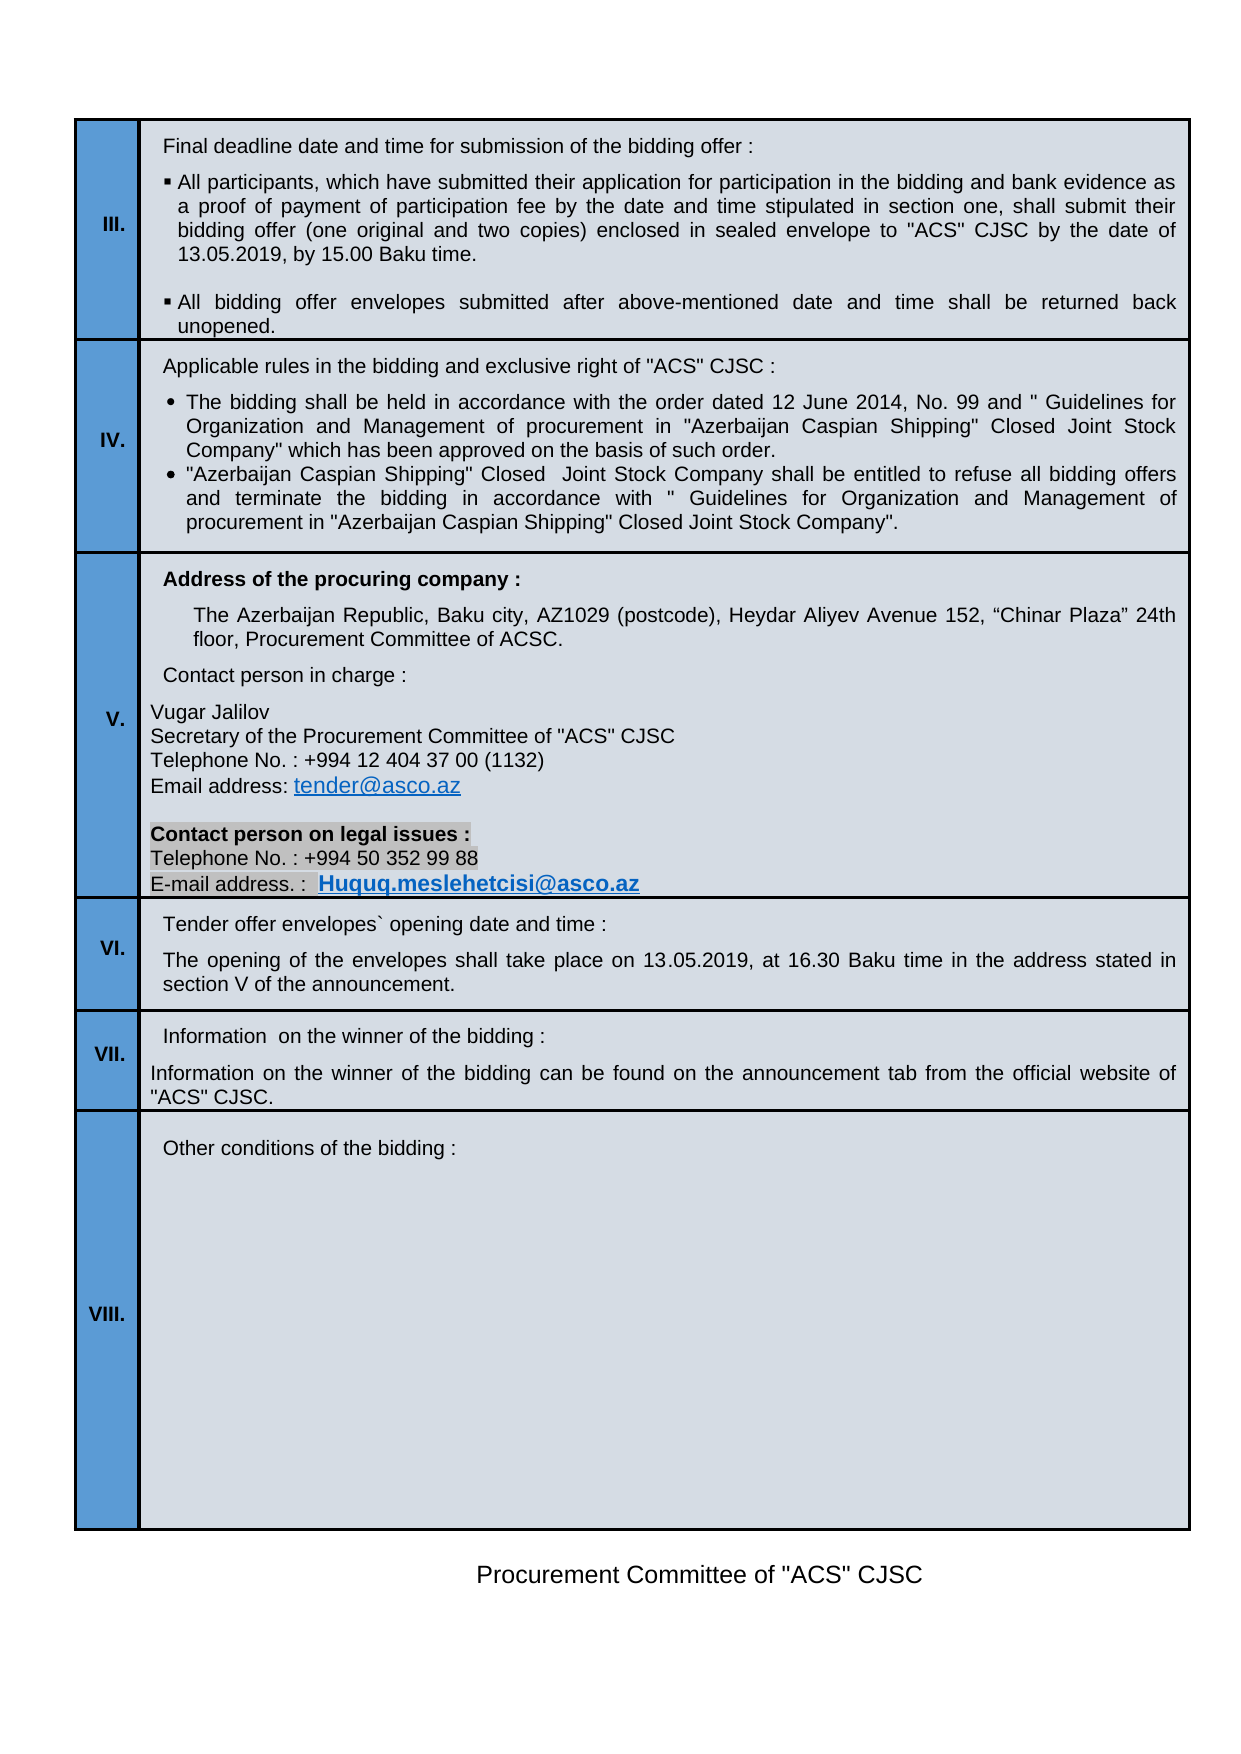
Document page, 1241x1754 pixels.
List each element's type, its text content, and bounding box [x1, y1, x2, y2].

table_cell [77, 554, 137, 896]
table_cell [77, 341, 137, 551]
table_cell Tender offer envelopes` opening date and time : The opening of the envelopes shall take place on 13.05.2019, at 16.30 Baku time in the address stated in section V of the announcement. [141, 899, 1188, 1009]
table_cell [77, 899, 137, 1009]
table_cell [77, 121, 137, 338]
table_cell Final deadline date and time for submission of the bidding offer : All participants, which have submitted their application for participation in the bidding and bank evidence as a proof of payment of participation fee by the date and time stipulated in section one, shall submit their bidding offer (one original and two copies) enclosed in sealed envelope to "ACS" CJSC by the date of 13.05.2019, by 15.00 Baku time. All bidding offer envelopes submitted after above-mentioned date and time shall be returned back unopened. [141, 121, 1188, 338]
text Procurement Committee of "ACS" CJSC [112, 1559, 1213, 1588]
table_cell Other conditions of the bidding : [141, 1112, 1188, 1528]
table_cell [77, 1012, 137, 1109]
table_cell Information on the winner of the bidding : Information on the winner of the bidding can be found on the announcement tab from the official website of "ACS" CJSC. [141, 1012, 1188, 1109]
table_cell Applicable rules in the bidding and exclusive right of "ACS" CJSC : The bidding shall be held in accordance with the order dated 12 June 2014, No. 99 and " Guidelines for Organization and Management of procurement in "Azerbaijan Caspian Shipping" Closed Joint Stock Company" which has been approved on the basis of such order. "Azerbaijan Caspian Shipping" Closed Joint Stock Company shall be entitled to refuse all bidding offers and terminate the bidding in accordance with " Guidelines for Organization and Management of procurement in "Azerbaijan Caspian Shipping" Closed Joint Stock Company". [141, 341, 1188, 551]
table_cell [77, 1112, 137, 1528]
table_cell Address of the procuring company : The Azerbaijan Republic, Baku city, AZ1029 (postcode), Heydar Aliyev Avenue 152, “Chinar Plaza” 24th floor, Procurement Committee of ACSC. Contact person in charge : Vugar Jalilov Secretary of the Procurement Committee of "ACS" CJSC Telephone No. : +994 12 404 37 00 (1132) Email address: tender@asco.az Contact person on legal issues : Telephone No. : +994 50 352 99 88 E-mail address. : Huquq.meslehetcisi@asco.az [141, 554, 1188, 896]
